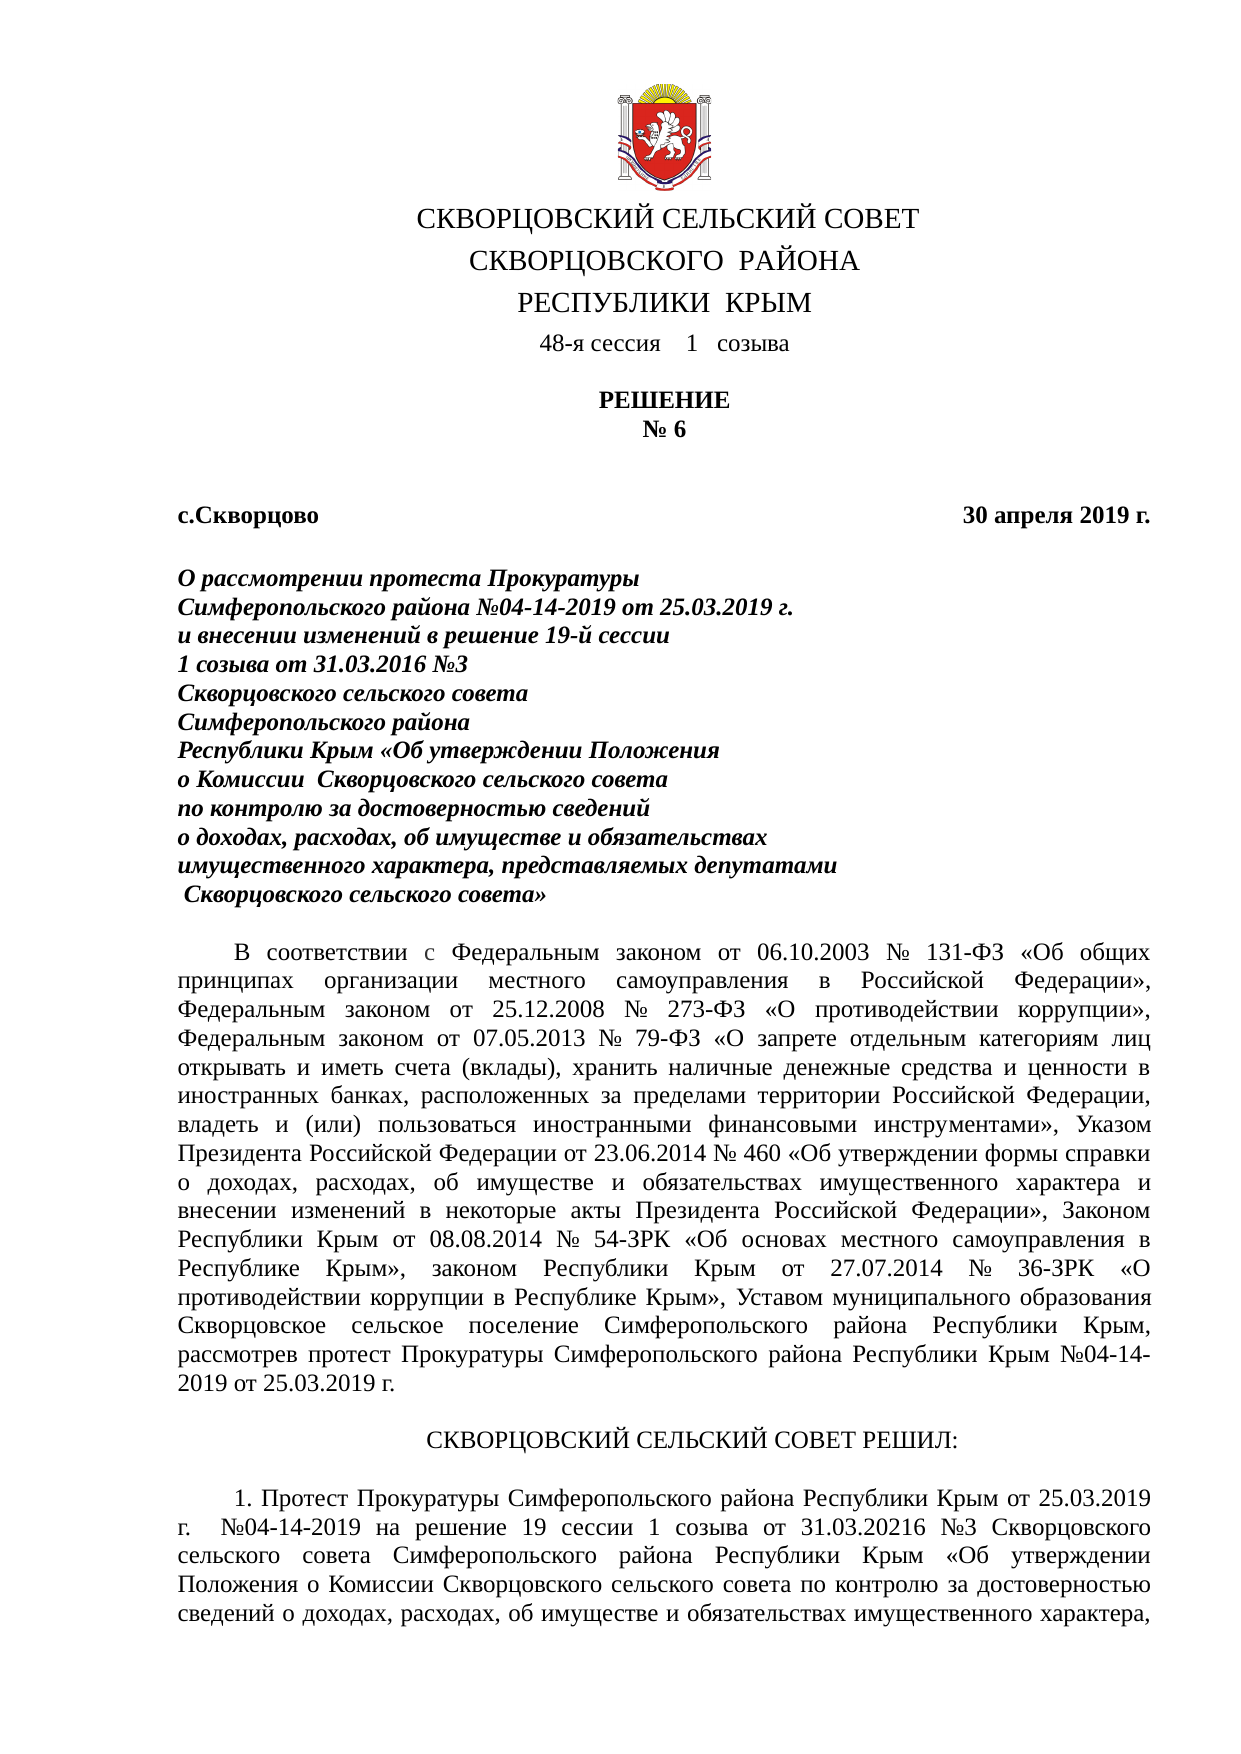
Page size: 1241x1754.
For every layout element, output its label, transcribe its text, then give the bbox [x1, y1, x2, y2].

picture [617, 84, 712, 191]
text О рассмотрении протеста Прокуратуры [177, 529, 1152, 592]
text РЕСПУБЛИКИ КРЫМ [177, 299, 1152, 316]
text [177, 1483, 1152, 1627]
text и внесении изменений в решение 19-й сессии [177, 620, 1152, 649]
text по контролю за достоверностью сведений [177, 793, 1152, 822]
text В соответствии с Федеральным законом от 06.10.2003 № 131-ФЗ «Об общих принципах организации местного самоуправления в Российской Федерации», Федеральным законом от 25.12.2008 № 273-ФЗ «О противодействии коррупции», Федеральным законом от 07.05.2013 № 79-ФЗ «О запрете отдельным категориям лиц открывать и иметь счета (вклады), хранить наличные денежные средства и ценности в иностранных банках, расположенных за пределами территории Российской Федерации, владеть и (или) пользоваться иностранными финансовыми инструментами», Указом Президента Российской Федерации от 23.06.2014 № 460 «Об утверждении формы справки о доходах, расходах, об имуществе и обязательствах имущественного характера и внесении изменений в некоторые акты Президента Российской Федерации», Законом Республики Крым от 08.08.2014 № 54-ЗРК «Об основах местного самоуправления в Республике Крым», законом Республики Крым от 27.07.2014 № 36-ЗРК «О противодействии коррупции в Республике Крым», Уставом муниципального образования Скворцовское сельское поселение Симферопольского района Республики Крым, рассмотрев протест Прокуратуры Симферопольского района Республики Крым №04-14-2019 от 25.03.2019 г. [177, 937, 1152, 1397]
text с.Скворцово 30 апреля 2019 г. [177, 501, 1152, 529]
text Симферопольского района [177, 707, 1152, 735]
text Республики Крым «Об утверждении Положения [177, 735, 1152, 764]
text о доходах, расходах, об имуществе и обязательствах [177, 822, 1152, 850]
text Скворцовского сельского совета [177, 678, 1152, 707]
text Симферопольского района №04-14-2019 от 25.03.2019 г. [177, 592, 1152, 620]
text СКВОРЦОВСКИЙ СЕЛЬСКИЙ СОВЕТ [530, 215, 1152, 232]
text о Комиссии Скворцовского сельского совета [177, 764, 1152, 793]
text СКВОРЦОВСКИЙ СЕЛЬСКИЙ СОВЕТ [177, 215, 530, 232]
text Скворцовского сельского совета» [177, 879, 1152, 908]
text 48-я сессия 1 созыва [177, 328, 1152, 357]
text СКВОРЦОВСКОГО РАЙОНА [177, 257, 582, 274]
text № 6 [177, 414, 1152, 443]
text 1 созыва от 31.03.2016 №3 [177, 649, 1152, 678]
text СКВОРЦОВСКИЙ СЕЛЬСКИЙ СОВЕТ РЕШИЛ: [177, 1425, 1152, 1454]
text РЕШЕНИЕ [177, 386, 1152, 414]
text имущественного характера, представляемых депутатами [177, 850, 1152, 879]
text СКВОРЦОВСКОГО РАЙОНА [582, 257, 1152, 274]
